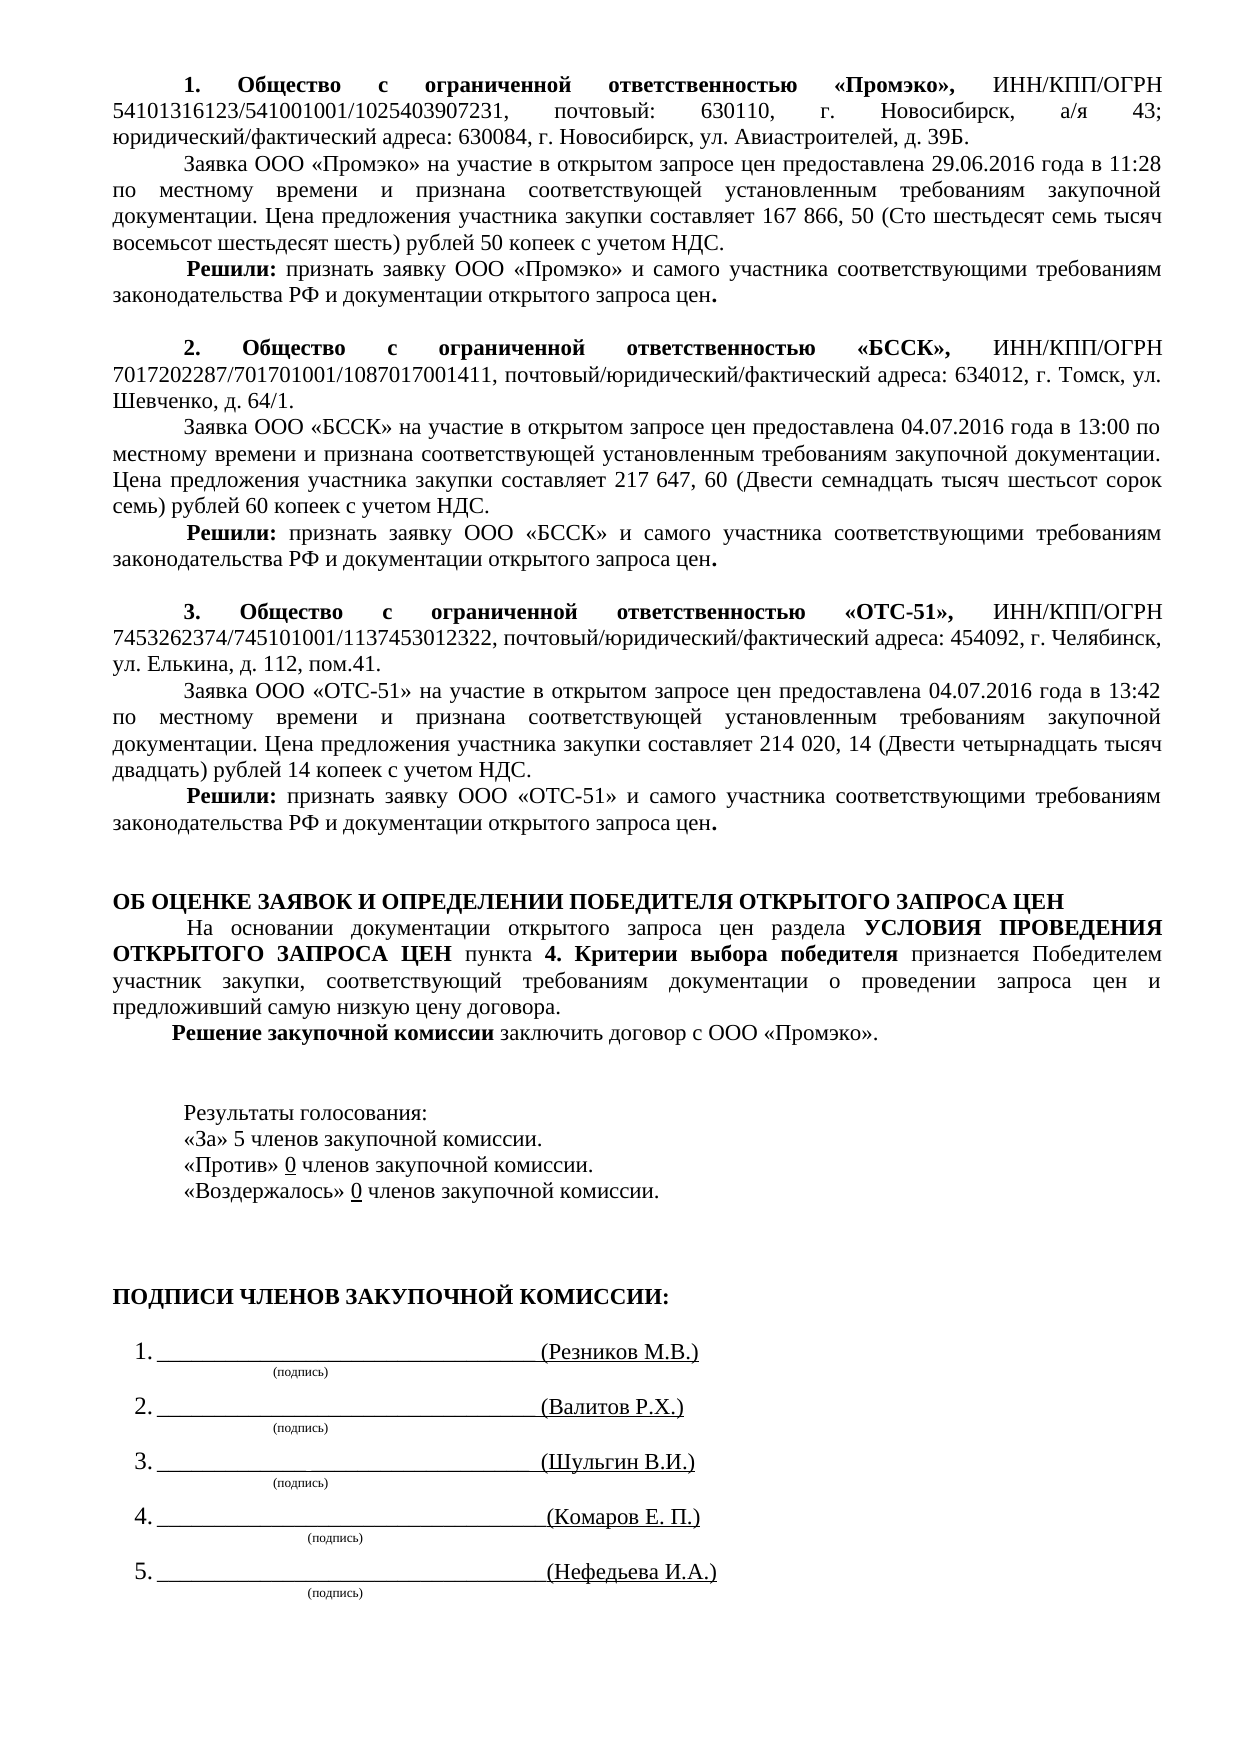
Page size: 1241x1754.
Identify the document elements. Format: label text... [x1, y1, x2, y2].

text (подпись) [215, 1530, 853, 1556]
text Решили: признать заявку ООО «ОТС-51» и самого участника соответствующими требованиям законодательства РФ и документации открытого запроса цен. [112, 782, 1162, 835]
text Заявка ООО «Промэко» на участие в открытом запросе цен предоставлена 29.06.2016 года в 11:28 по местному времени и признана соответствующей установленным требованиям закупочной документации. Цена предложения участника закупки составляет 167 866, 50 (Сто шестьдесят семь тысяч восемьсот шестьдесят шесть) рублей 50 копеек с учетом НДС. [112, 150, 1162, 255]
list __________________________________(Комаров Е. П.) [134, 1501, 1162, 1530]
text (подпись) [37, 1364, 853, 1391]
text (подпись) [37, 1419, 853, 1446]
list На основании документации открытого запроса цен раздела УСЛОВИЯ ПРОВЕДЕНИЯ ОТКРЫТОГО ЗАПРОСА ЦЕН пункта 4. Критерии выбора победителя признается Победителем участник закупки, соответствующий требованиям документации о проведении запроса цен и предложивший самую низкую цену договора. [112, 914, 1162, 1019]
text Заявка ООО «ОТС-51» на участие в открытом запросе цен предоставлена 04.07.2016 года в 13:42 по местному времени и признана соответствующей установленным требованиям закупочной документации. Цена предложения участника закупки составляет 214 020, 14 (Двести четырнадцать тысяч двадцать) рублей 14 копеек с учетом НДС. [112, 677, 1162, 782]
text Решение закупочной комиссии заключить договор с ООО «Промэко». [112, 1019, 1162, 1046]
text (подпись) [37, 1475, 853, 1501]
text Результаты голосования: [112, 1098, 1162, 1125]
text (подпись) [215, 1585, 853, 1611]
text «За» 5 членов закупочной комиссии. [112, 1125, 1162, 1151]
list __________________________________(Нефедьева И.А.) [134, 1556, 1162, 1585]
text 3. Общество с ограниченной ответственностью «ОТС-51», ИНН/КПП/ОГРН 7453262374/745101001/1137453012322, почтовый/юридический/фактический адреса: 454092, г. Челябинск, ул. Елькина, д. 112, пом.41. [112, 598, 1162, 677]
text 2. Общество с ограниченной ответственностью «БССК», ИНН/КПП/ОГРН 7017202287/701701001/1087017001411, почтовый/юридический/фактический адреса: 634012, г. Томск, ул. Шевченко, д. 64/1. [112, 334, 1162, 413]
text Заявка ООО «БССК» на участие в открытом запросе цен предоставлена 04.07.2016 года в 13:00 по местному времени и признана соответствующей установленным требованиям закупочной документации. Цена предложения участника закупки составляет 217 647, 60 (Двести семнадцать тысяч шестьсот сорок семь) рублей 60 копеек с учетом НДС. [112, 413, 1162, 519]
text Решили: признать заявку ООО «Промэко» и самого участника соответствующими требованиям законодательства РФ и документации открытого запроса цен. [112, 255, 1162, 308]
list _____________ ___________________ (Шульгин В.И.) [134, 1446, 1162, 1475]
text ПОДПИСИ ЧЛЕНОВ ЗАКУПОЧНОЙ КОМИССИИ: [112, 1283, 1162, 1309]
text «Воздержалось» 0 членов закупочной комиссии. [112, 1178, 1162, 1204]
text 1. Общество с ограниченной ответственностью «Промэко», ИНН/КПП/ОГРН 54101316123/541001001/1025403907231, почтовый: 630110, г. Новосибирск, а/я 43; юридический/фактический адреса: 630084, г. Новосибирск, ул. Авиастроителей, д. 39Б. [112, 71, 1162, 150]
list _________________________________ (Валитов Р.Х.) [134, 1391, 1162, 1419]
text ОБ ОЦЕНКЕ ЗАЯВОК И ОПРЕДЕЛЕНИИ ПОБЕДИТЕЛЯ ОТКРЫТОГО ЗАПРОСА ЦЕН [112, 888, 1162, 914]
list _________________________________ (Резников М.В.) [134, 1336, 1162, 1364]
text Решили: признать заявку ООО «БССК» и самого участника соответствующими требованиям законодательства РФ и документации открытого запроса цен. [112, 519, 1162, 571]
text «Против» 0 членов закупочной комиссии. [112, 1151, 1162, 1178]
